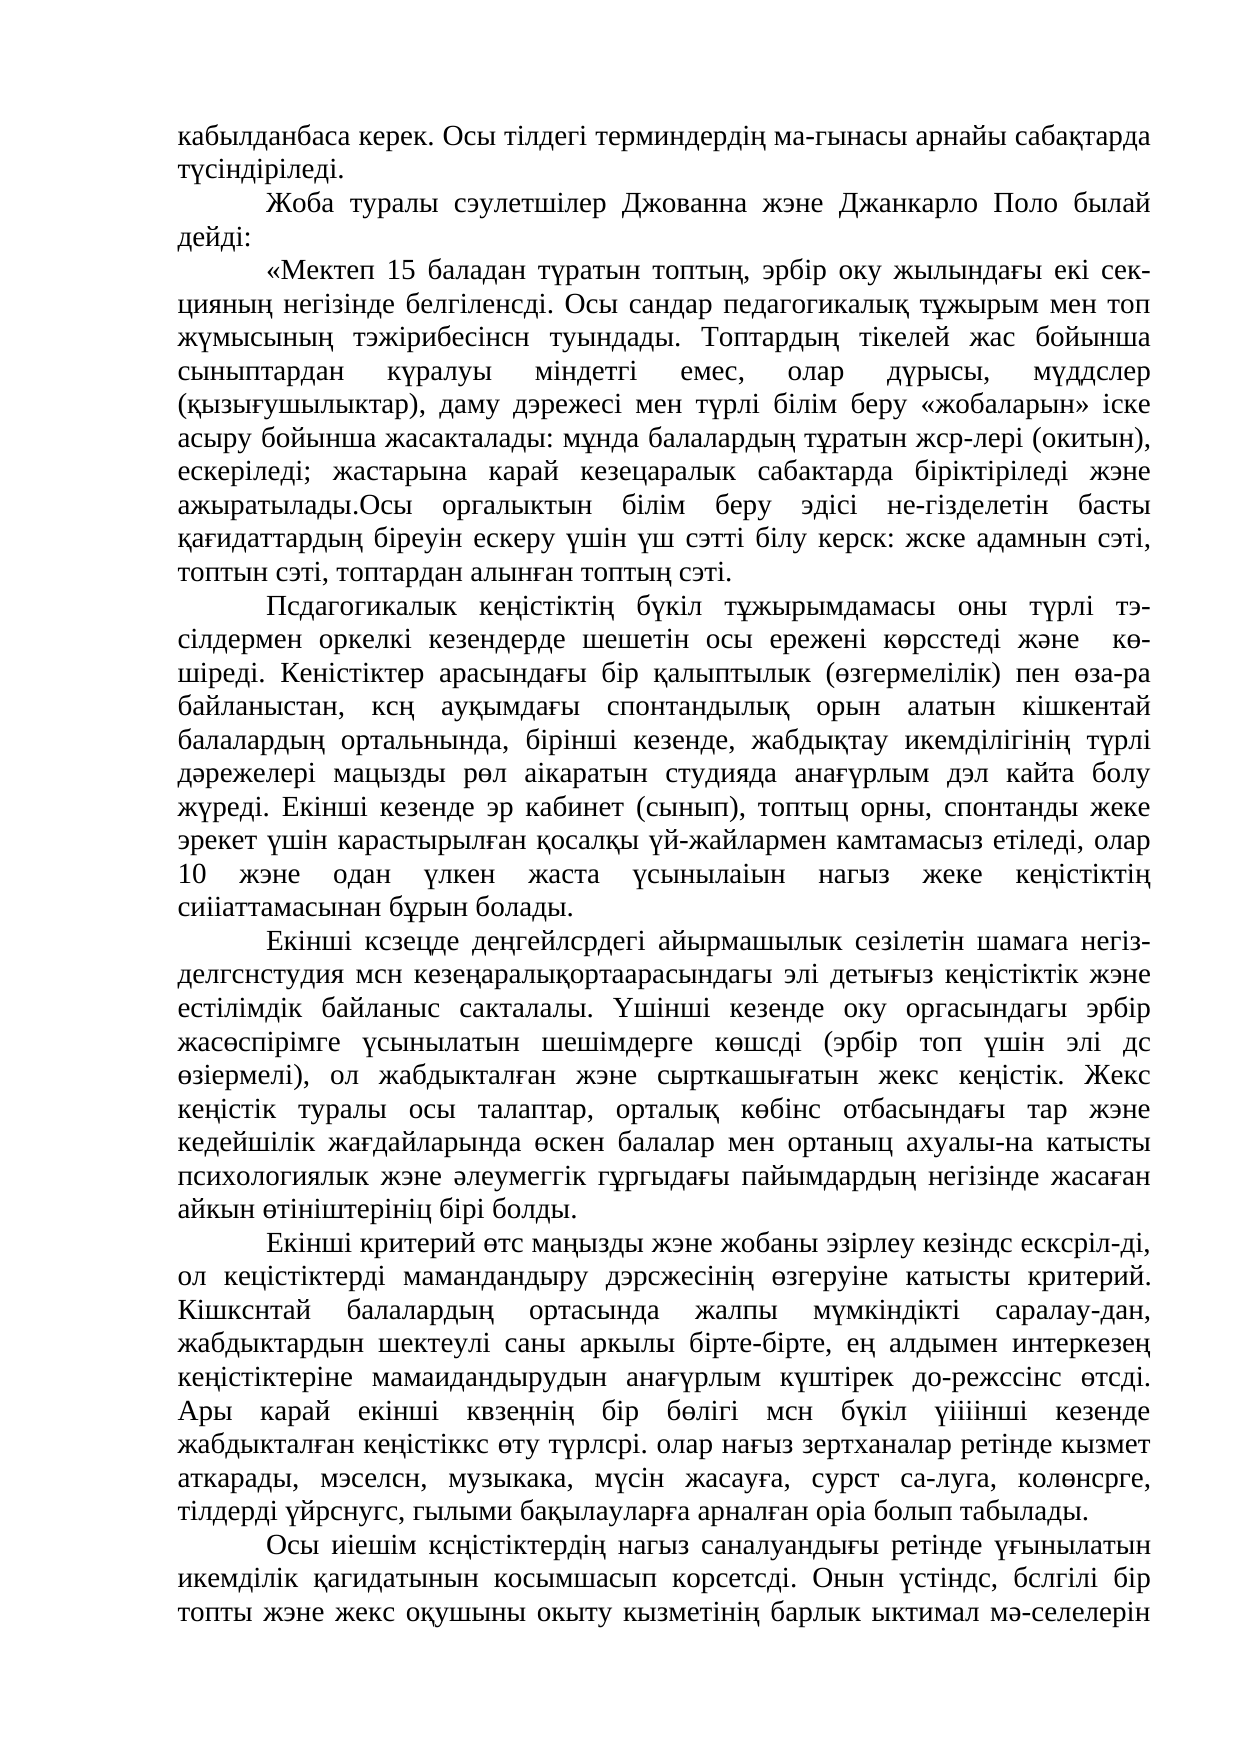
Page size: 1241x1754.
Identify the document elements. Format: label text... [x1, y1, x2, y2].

text «Мектеп 15 баладан түратын топтың, эрбір оку жылындағы екі сек-цияның негізінде белгіленсді. Осы сандар педагогикалық тұжырым мен топ жүмысының тэжірибесінсн туындады. Топтардың тікелей жас бойынша сыныптардан күралуы міндетгі емес, олар дүрысы, мүддслер (қызығушылыктар), даму дэрежесі мен түрлі білім беру «жобаларын» іске асыру бойынша жасакталады: мұнда балалардың тұратын жср-лері (окитын), ескеріледі; жастарына карай кезецаралык сабактарда біріктіріледі жэне ажыратылады.Осы оргалыктын білім беру эдісі не-гізделетін басты қағидаттардың біреуін ескеру үшін үш сэтті білу керск: жске адамнын сэті, топтын сэті, топтардан алынған топтың сэті. [177, 252, 1152, 588]
text Екінші ксзецде деңгейлсрдегі айырмашылык сезілетін шамага негіз-делгснстудия мсн кезеңаралықортаарасындагы элі детығыз кеңістіктік жэне естілімдік байланыс сакталалы. Үшінші кезенде оку оргасындагы эрбір жасөспірімге үсынылатын шешімдерге көшсді (эрбір топ үшін элі дс өзіермелі), ол жабдыкталған жэне сырткашығатын жекс кеңістік. Жекс кеңістік туралы осы талаптар, орталық көбінс отбасындағы тар жэне кедейшілік жағдайларында өскен балалар мен ортаныц ахуалы-на катысты психологиялык жэне әлеумеггік гұргыдағы пайымдардың негізінде жасаған айкын өтініштерініц бірі болды. [177, 923, 1152, 1225]
text Жоба туралы сэулетшілер Джованна жэне Джанкарло Поло былай дейді: [177, 185, 1152, 252]
text Псдагогикалык кеңістіктің бүкіл тұжырымдамасы оны түрлі тэ-сілдермен оркелкі кезендерде шешетін осы ережені көрсстеді және кө-шіреді. Кеністіктер арасындағы бір қалыптылык (өзгермелілік) пен өза-ра байланыстан, ксң ауқымдағы спонтандылық орын алатын кішкентай балалардың ортальнында, бірінші кезенде, жабдықтау икемділігінің түрлі дәрежелері мацызды рөл аікаратын студияда анағүрлым дэл кайта болу жүреді. Екінші кезенде эр кабинет (сынып), топтыц орны, спонтанды жеке эрекет үшін карастырылған қосалқы үй-жайлармен камтамасыз етіледі, олар 10 жэне одан үлкен жаста үсынылаіын нагыз жеке кеңістіктің сиііаттамасынан бұрын болады. [177, 588, 1152, 923]
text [177, 1527, 1152, 1627]
text Екінші критерий өтс маңызды жэне жобаны эзірлеу кезіндс есксріл-ді, ол кецістіктерді мамандандыру дэрсжесінің өзгеруіне катысты критерий. Кішкснтай балалардың ортасында жалпы мүмкіндікті саралау-дан, жабдыктардын шектеулі саны аркылы бірте-бірте, ең алдымен интеркезең кеңістіктеріне мамаидандырудын анағүрлым күштірек до-режссінс өтсді. Ары карай екінші квзеңнің бір бөлігі мсн бүкіл үіііінші кезенде жабдыкталған кеңістіккс өту түрлсрі. олар нағыз зертханалар ретінде кызмет аткарады, мэселсн, музыкака, мүсін жасауға, сурст са-луга, колөнсрге, тілдерді үйрснугс, гылыми бақылауларға арналған оріа болып табылады. [177, 1225, 1152, 1527]
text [177, 118, 1152, 185]
